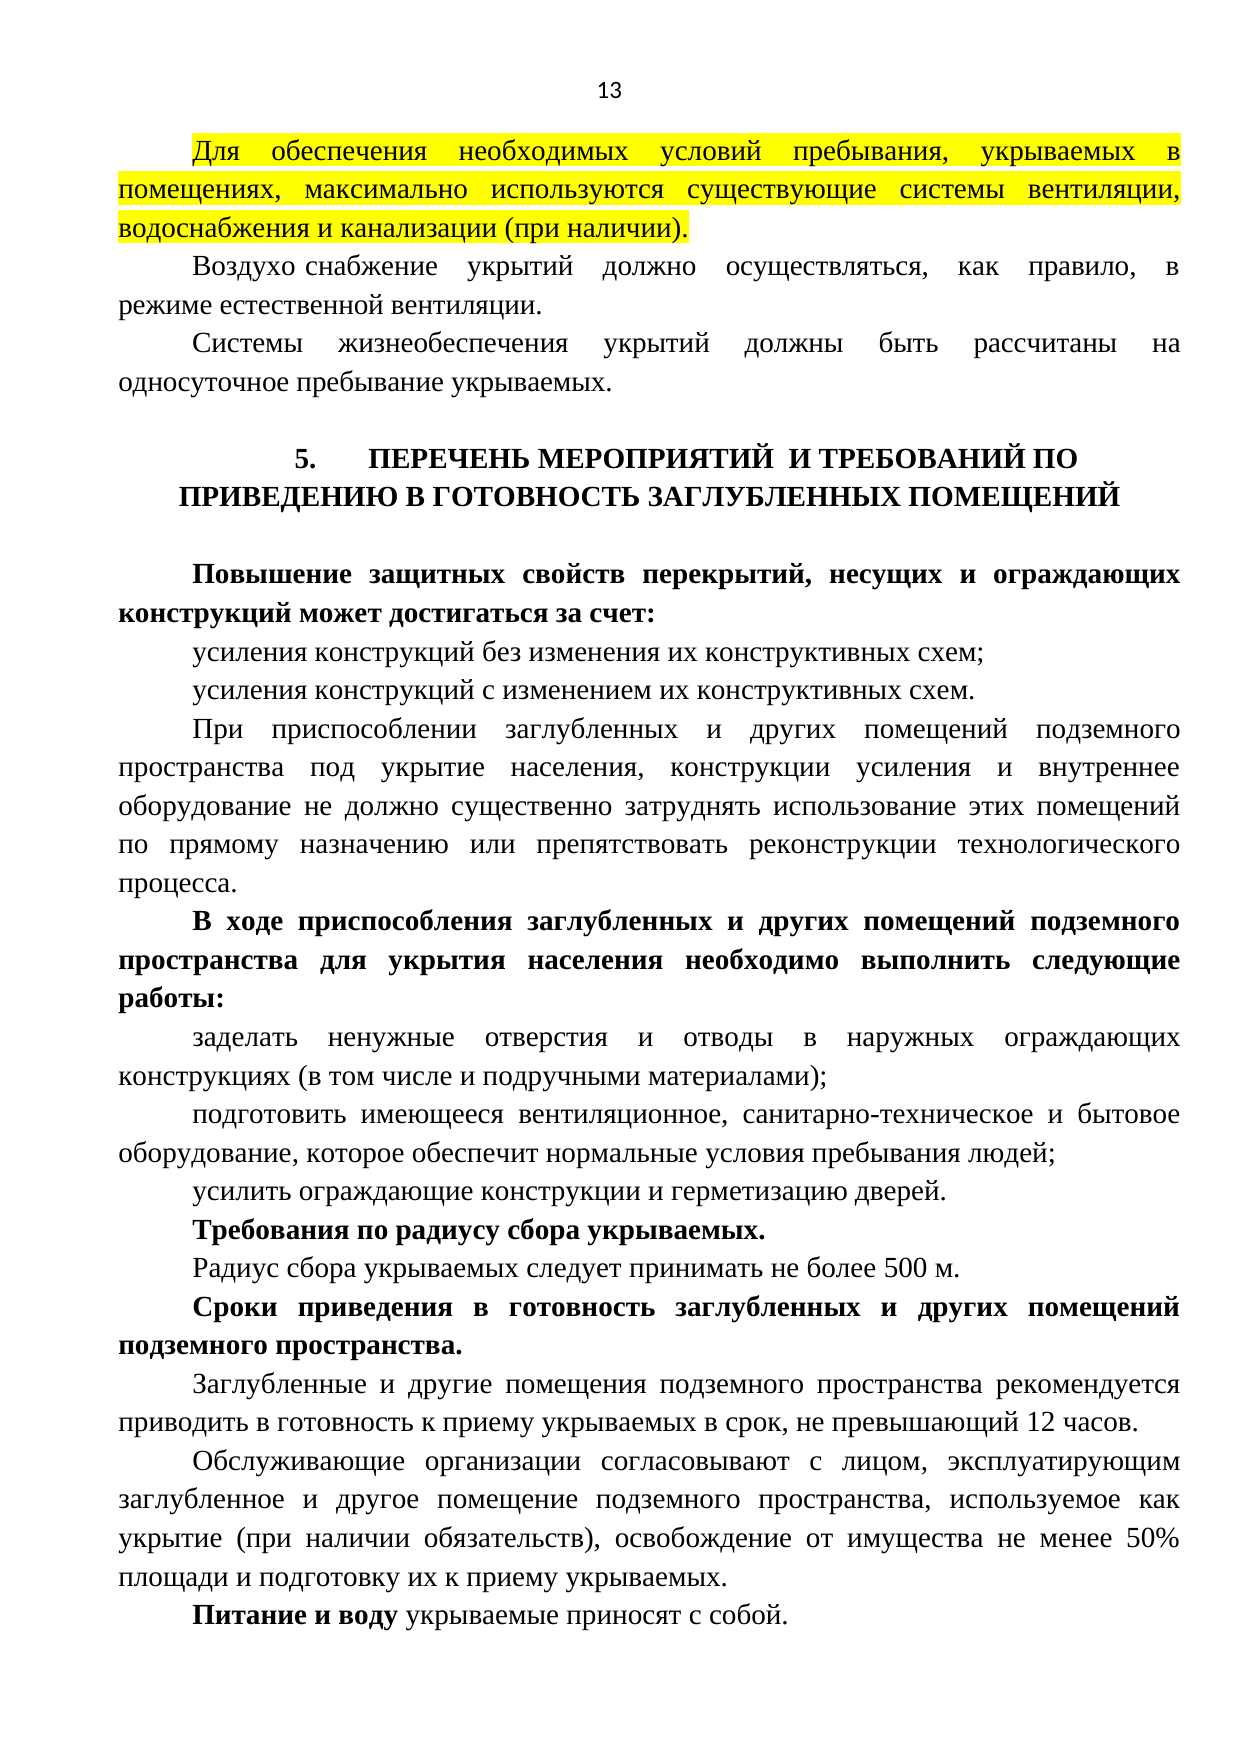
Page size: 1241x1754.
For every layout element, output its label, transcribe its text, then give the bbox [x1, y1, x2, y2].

text Для обеспечения необходимых условий пребывания, укрываемых в помещениях, максимально используются существующие системы вентиляции, водоснабжения и канализации (при наличии). [118, 133, 1181, 171]
text Системы жизнеобеспечения укрытий должны быть рассчитаны на односуточное пребывание укрываемых. [118, 325, 1181, 397]
text Питание и воду укрываемые приносят с собой. [118, 1597, 1181, 1631]
list ПЕРЕЧЕНЬ МЕРОПРИЯТИЙ И ТРЕБОВАНИЙ ПО ПРИВЕДЕНИЮ В ГОТОВНОСТЬ ЗАГЛУБЛЕННЫХ ПОМЕЩЕНИЙ [118, 441, 1181, 513]
text Обслуживающие организации согласовывают с лицом, эксплуатирующим заглубленное и другое помещение подземного пространства, используемое как укрытие (при наличии обязательств), освобождение от имущества не менее 50% площади и подготовку их к приему укрываемых. [118, 1443, 1181, 1592]
text усиления конструкций с изменением их конструктивных схем. [118, 672, 1181, 706]
text усилить ограждающие конструкции и герметизацию дверей. [118, 1173, 1181, 1207]
text Сроки приведения в готовность заглубленных и других помещений подземного пространства. [118, 1289, 1181, 1361]
text Воздухо снабжение укрытий должно осуществляться, как правило, в режиме естественной вентиляции. [118, 248, 1181, 320]
text При приспособлении заглубленных и других помещений подземного пространства под укрытие населения, конструкции усиления и внутреннее оборудование не должно существенно затруднять использование этих помещений по прямому назначению или препятствовать реконструкции технологического процесса. [118, 711, 1181, 898]
text Повышение защитных свойств перекрытий, несущих и ограждающих конструкций может достигаться за счет: [118, 557, 1181, 629]
text заделать ненужные отверстия и отводы в наружных ограждающих конструкциях (в том числе и подручными материалами); [118, 1019, 1181, 1091]
text Радиус сбора укрываемых следует принимать не более 500 м. [118, 1250, 1181, 1284]
text Для обеспечения необходимых условий пребывания, укрываемых в помещениях, максимально используются существующие системы вентиляции, водоснабжения и канализации (при наличии). [118, 205, 1181, 243]
text Заглубленные и другие помещения подземного пространства рекомендуется приводить в готовность к приему укрываемых в срок, не превышающий 12 часов. [118, 1366, 1181, 1438]
text Требования по радиусу сбора укрываемых. [118, 1212, 1181, 1245]
text В ходе приспособления заглубленных и других помещений подземного пространства для укрытия населения необходимо выполнить следующие работы: [118, 903, 1181, 1014]
text подготовить имеющееся вентиляционное, санитарно-техническое и бытовое оборудование, которое обеспечит нормальные условия пребывания людей; [118, 1096, 1181, 1168]
text усиления конструкций без изменения их конструктивных схем; [118, 634, 1181, 667]
